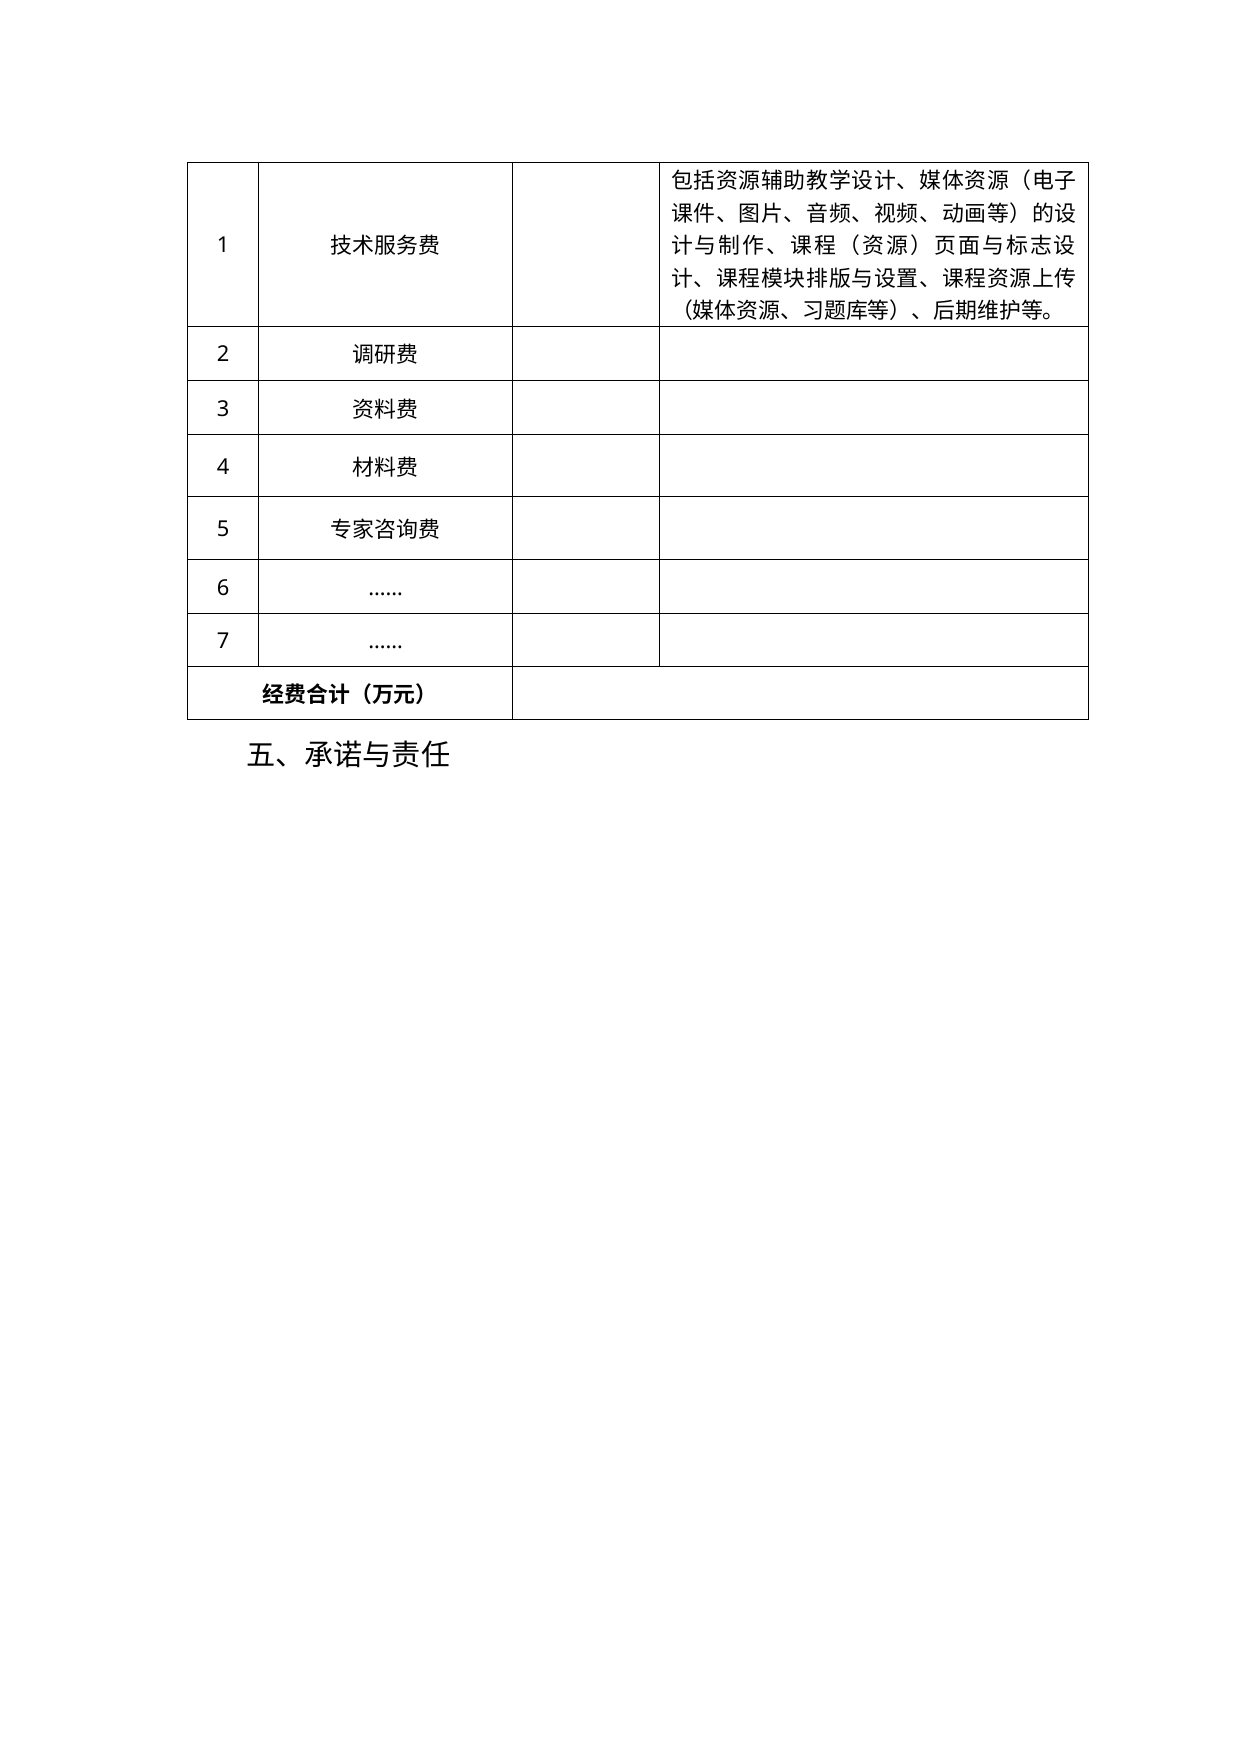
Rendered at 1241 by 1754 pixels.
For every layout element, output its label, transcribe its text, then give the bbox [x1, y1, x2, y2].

table_cell 4 [188, 435, 258, 496]
table_cell [513, 614, 659, 666]
table_cell 6 [188, 560, 258, 612]
table_cell [660, 381, 1088, 434]
table_cell [513, 560, 659, 612]
table_cell 材料费 [259, 435, 512, 496]
table_cell 调研费 [259, 327, 512, 380]
table_cell [513, 327, 659, 380]
table_cell 1 [188, 163, 258, 326]
table_cell [513, 667, 1088, 719]
table_cell [660, 560, 1088, 612]
text 五、承诺与责任 [187, 720, 1053, 785]
table_cell [660, 614, 1088, 666]
table_cell 技术服务费 [259, 163, 512, 326]
table_cell 5 [188, 497, 258, 559]
table_cell [660, 327, 1088, 380]
table_cell 7 [188, 614, 258, 666]
table_cell [513, 497, 659, 559]
table_cell 资料费 [259, 381, 512, 434]
table_cell …… [259, 614, 512, 666]
table_cell 经费合计（万元） [188, 667, 512, 719]
table_cell [660, 435, 1088, 496]
table_cell [513, 381, 659, 434]
table_cell 3 [188, 381, 258, 434]
table_cell 包括资源辅助教学设计、媒体资源（电子课件、图片、音频、视频、动画等）的设计与制作、课程（资源）页面与标志设计、课程模块排版与设置、课程资源上传（媒体资源、习题库等）、后期维护等。 [660, 163, 1088, 326]
table_cell 2 [188, 327, 258, 380]
table_cell [513, 163, 659, 326]
table_cell [660, 497, 1088, 559]
table_cell …… [259, 560, 512, 612]
table_cell 专家咨询费 [259, 497, 512, 559]
table_cell [513, 435, 659, 496]
